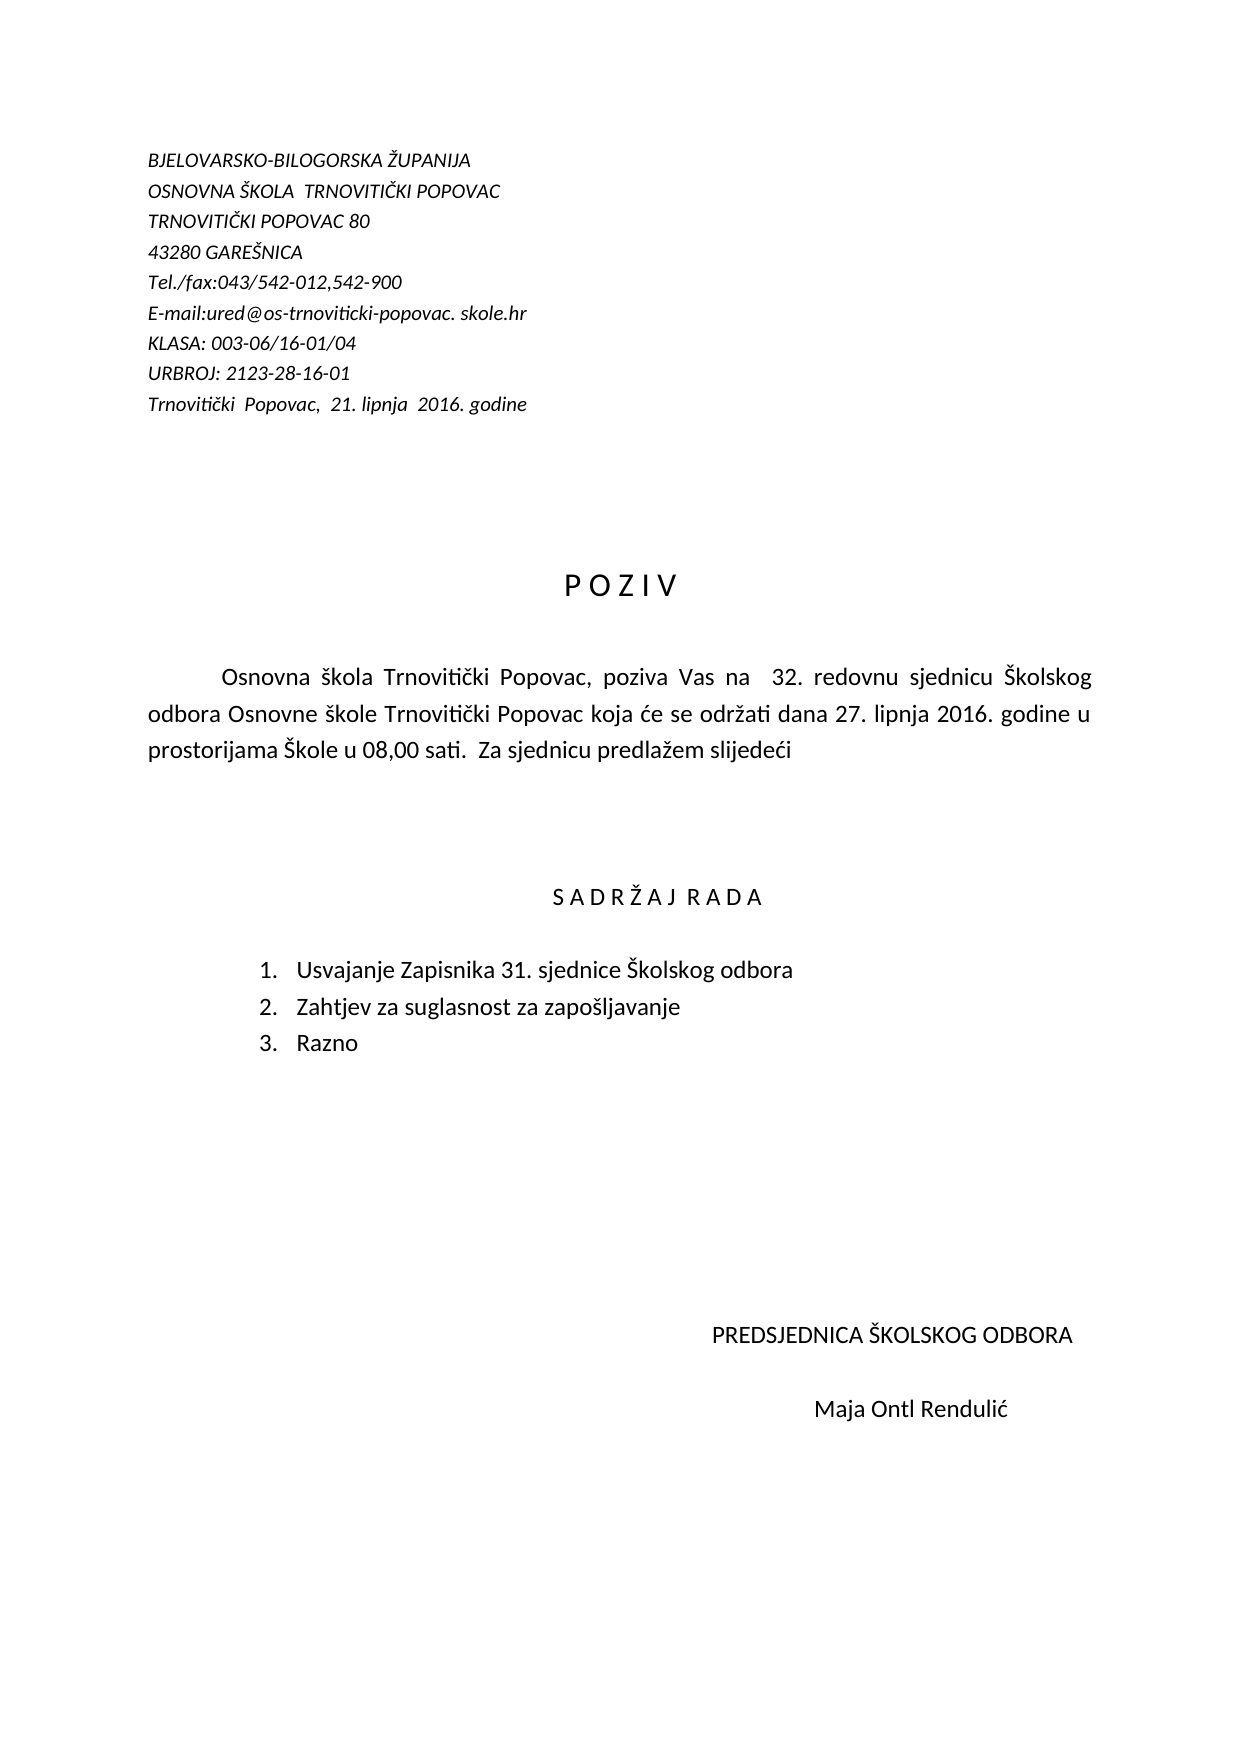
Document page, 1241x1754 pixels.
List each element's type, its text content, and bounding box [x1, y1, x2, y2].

text URBROJ: 2123-28-16-01 [148, 361, 1093, 386]
text Osnovna škola Trnovitički Popovac, poziva Vas na 32. redovnu sjednicu Školskog odbora Osnovne škole Trnovitički Popovac koja će se održati dana 27. lipnja 2016. godine u prostorijama Škole u 08,00 sati. Za sjednicu predlažem slijedeći [148, 662, 1093, 765]
text TRNOVITIČKI POPOVAC 80 [148, 208, 1093, 234]
text E-mail:ured@os-trnoviticki-popovac. skole.hr [148, 300, 1093, 325]
text Maja Ontl Rendulić [148, 1393, 1093, 1423]
list Usvajanje Zapisnika 31. sjednice Školskog odbora [259, 954, 1093, 984]
text BJELOVARSKO-BILOGORSKA ŽUPANIJA [148, 148, 1093, 173]
text 43280 GAREŠNICA [148, 239, 1093, 264]
text Tel./fax:043/542-012,542-900 [148, 269, 1093, 295]
list Zahtjev za suglasnost za zapošljavanje [259, 991, 1093, 1021]
text Trnovitički Popovac, 21. lipnja 2016. godine [148, 391, 1093, 416]
text KLASA: 003-06/16-01/04 [148, 330, 1093, 356]
text PREDSJEDNICA ŠKOLSKOG ODBORA [664, 1320, 1093, 1350]
text P O Z I V [148, 564, 1093, 604]
list Razno [259, 1027, 1093, 1058]
text S A D R Ž A J R A D A [148, 881, 1093, 911]
text OSNOVNA ŠKOLA TRNOVITIČKI POPOVAC [148, 178, 1093, 203]
